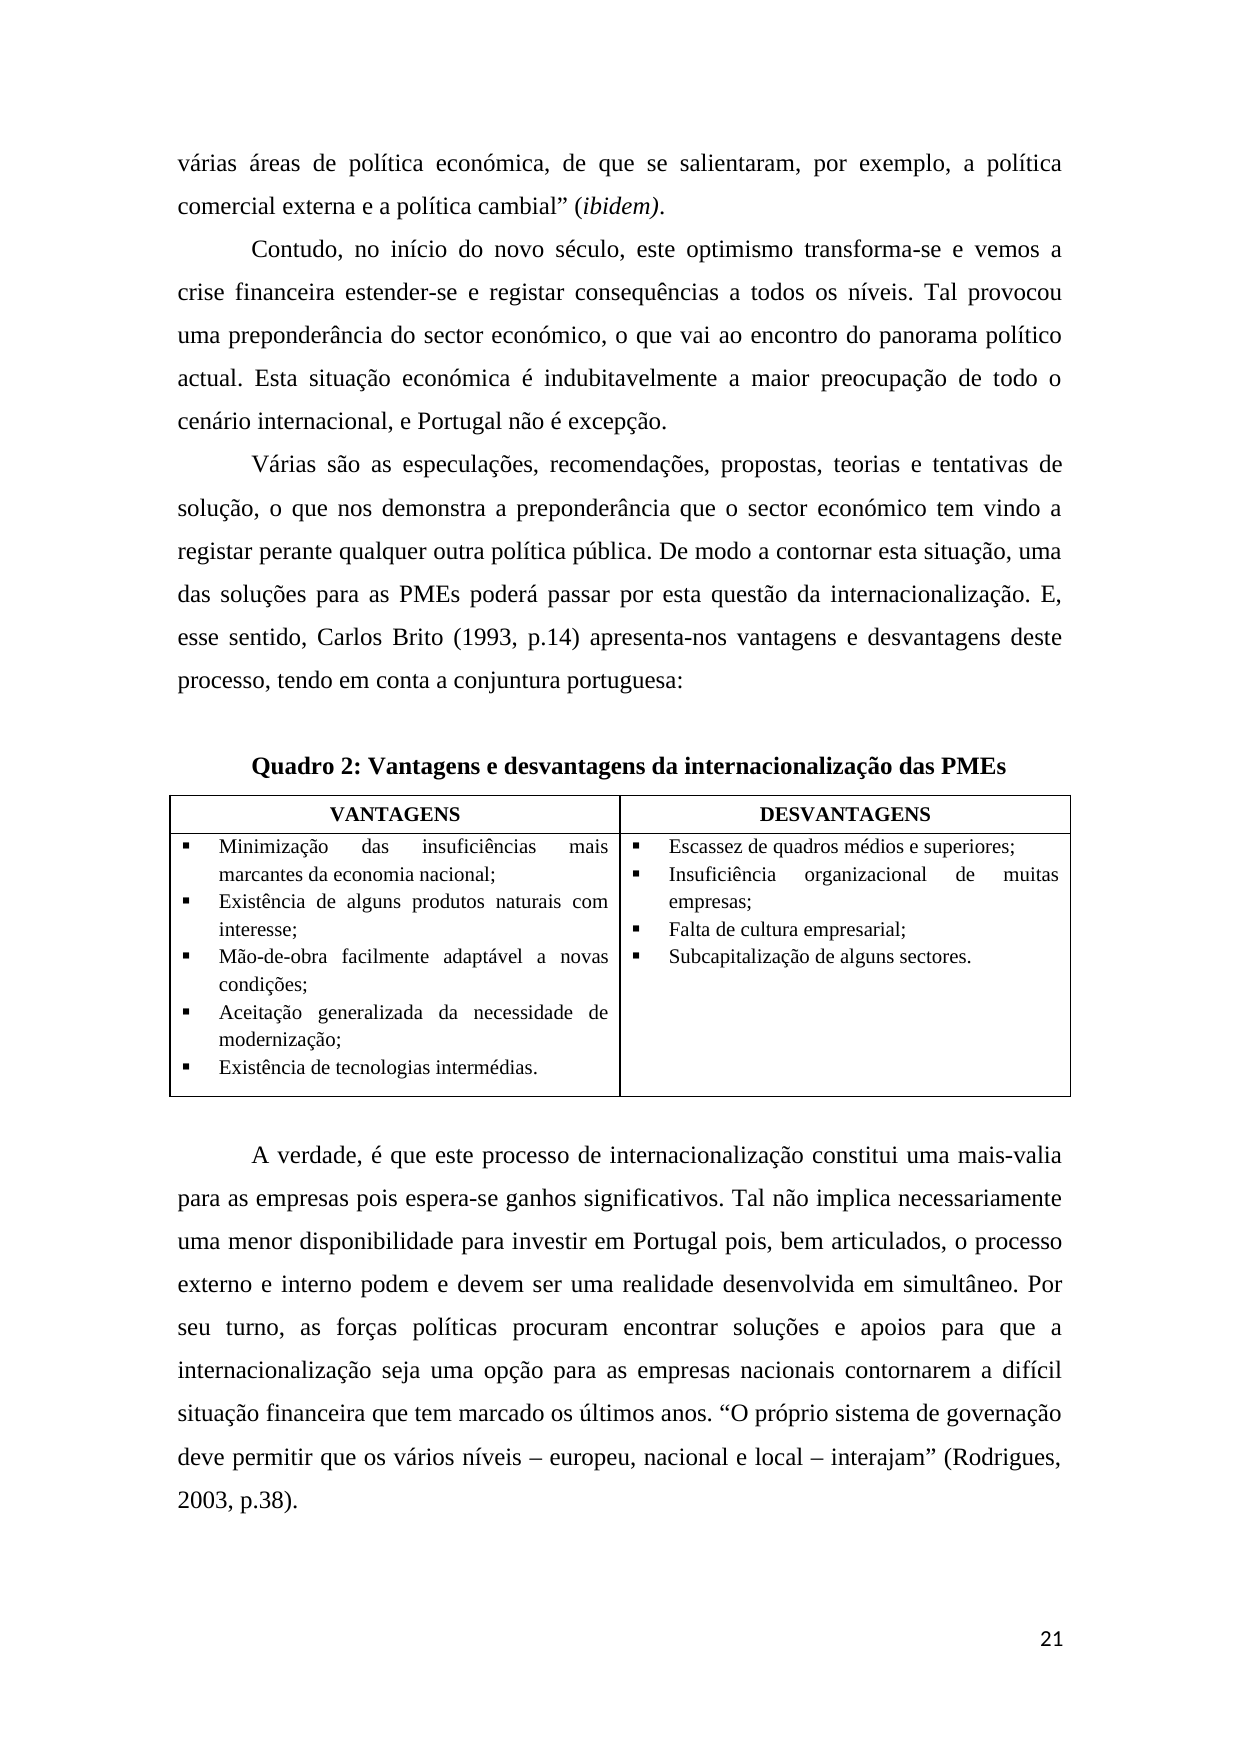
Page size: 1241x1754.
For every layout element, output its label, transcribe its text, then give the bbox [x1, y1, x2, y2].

table_header VANTAGENS [171, 796, 619, 833]
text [177, 148, 1063, 219]
table_cell Escassez de quadros médios e superiores; Insuficiência organizacional de muitas empresas; Falta de cultura empresarial; Subcapitalização de alguns sectores. [621, 834, 1070, 1096]
table_cell Minimização das insuficiências mais marcantes da economia nacional; Existência de alguns produtos naturais com interesse; Mão-de-obra facilmente adaptável a novas condições; Aceitação generalizada da necessidade de modernização; Existência de tecnologias intermédias. [171, 834, 619, 1096]
table_header DESVANTAGENS [621, 796, 1070, 833]
text Várias são as especulações, recomendações, propostas, teorias e tentativas de solução, o que nos demonstra a preponderância que o sector económico tem vindo a registar perante qualquer outra política pública. De modo a contornar esta situação, uma das soluções para as PMEs poderá passar por esta questão da internacionalização. E, esse sentido, Carlos Brito (1993, p.14) apresenta-nos vantagens e desvantagens deste processo, tendo em conta a conjuntura portuguesa: [177, 449, 1063, 694]
text Quadro 2: Vantagens e desvantagens da internacionalização das PMEs [177, 751, 1063, 780]
text Contudo, no início do novo século, este optimismo transforma-se e vemos a crise financeira estender-se e registar consequências a todos os níveis. Tal provocou uma preponderância do sector económico, o que vai ao encontro do panorama político actual. Esta situação económica é indubitavelmente a maior preocupação de todo o cenário internacional, e Portugal não é excepção. [177, 234, 1063, 435]
text A verdade, é que este processo de internacionalização constitui uma mais-valia para as empresas pois espera-se ganhos significativos. Tal não implica necessariamente uma menor disponibilidade para investir em Portugal pois, bem articulados, o processo externo e interno podem e devem ser uma realidade desenvolvida em simultâneo. Por seu turno, as forças políticas procuram encontrar soluções e apoios para que a internacionalização seja uma opção para as empresas nacionais contornarem a difícil situação financeira que tem marcado os últimos anos. “O próprio sistema de governação deve permitir que os vários níveis – europeu, nacional e local – interajam” (Rodrigues, 2003, p.38). [177, 1140, 1063, 1513]
